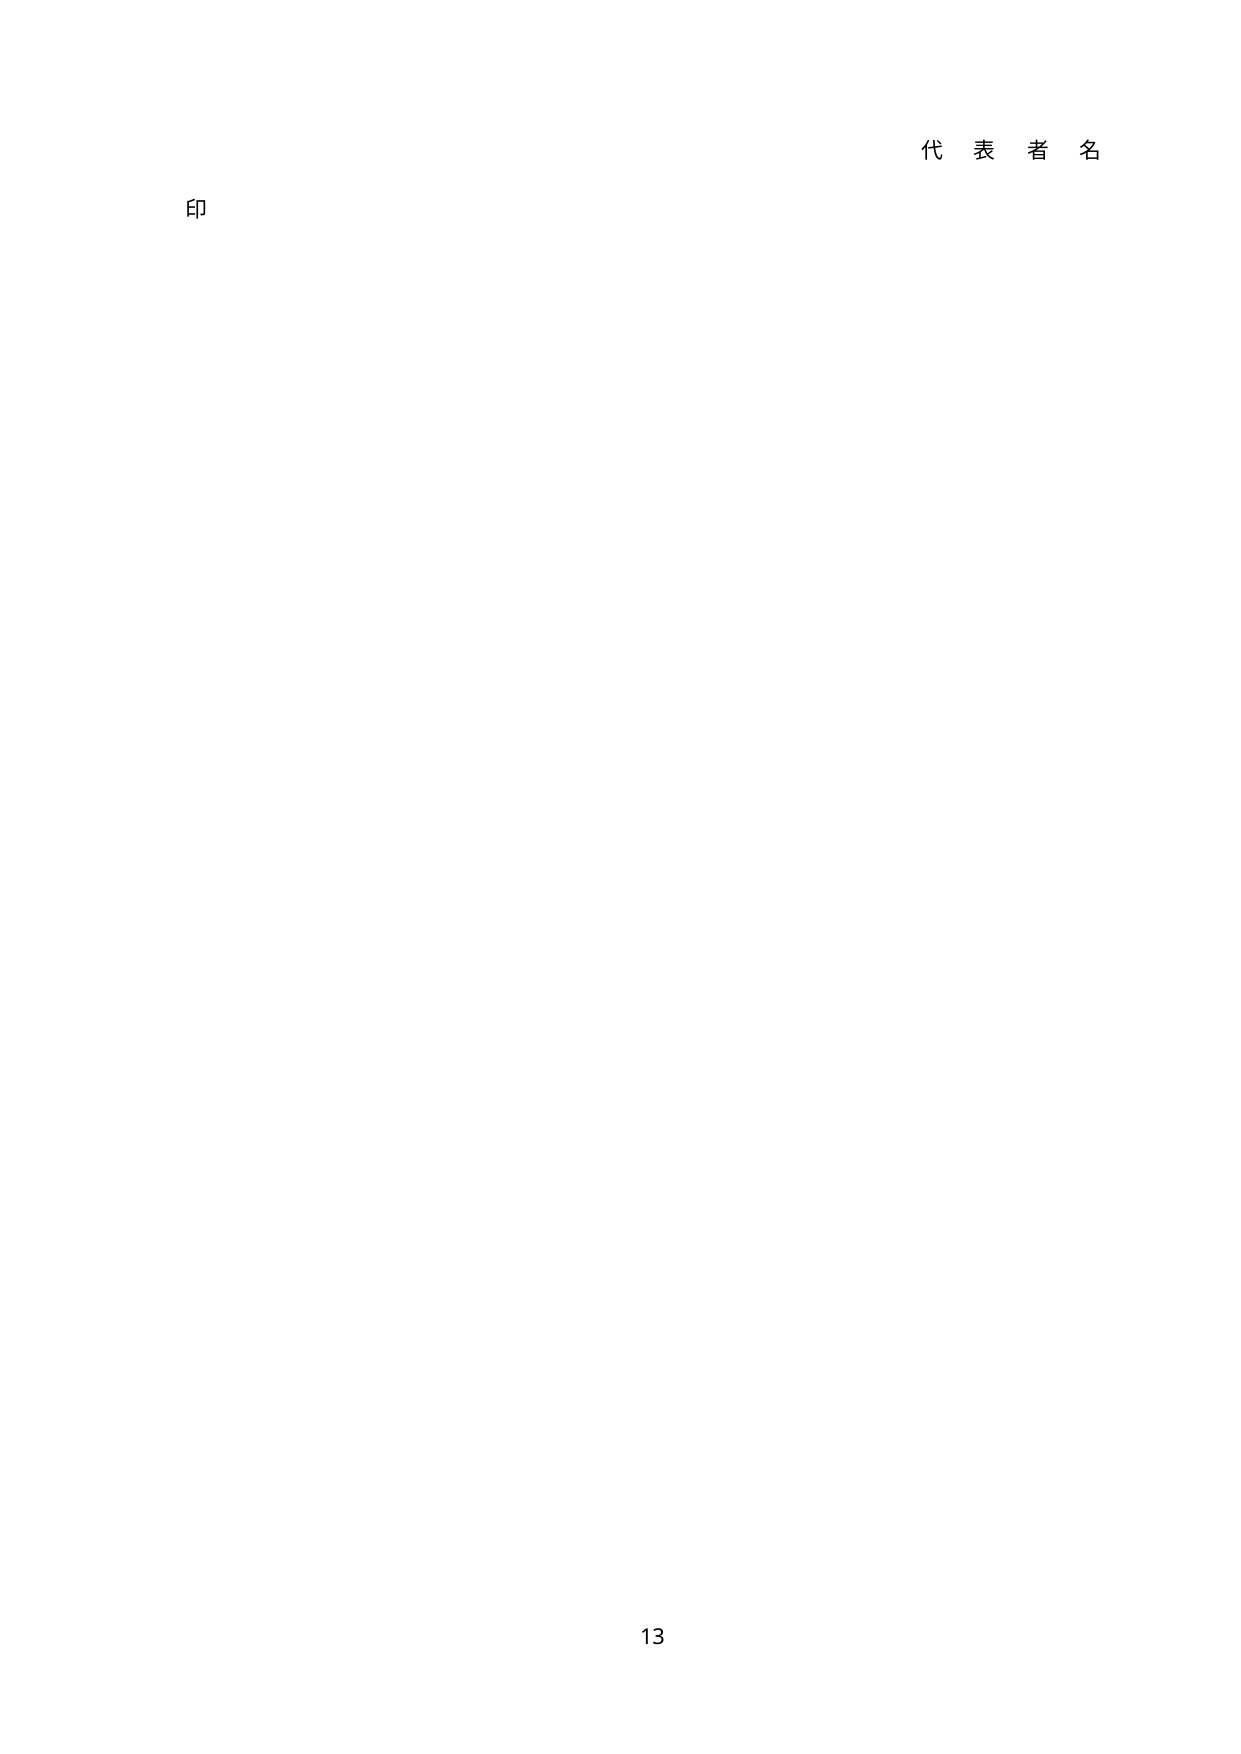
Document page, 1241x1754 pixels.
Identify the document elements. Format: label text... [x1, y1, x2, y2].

text 代表者名 印 [185, 119, 1120, 238]
